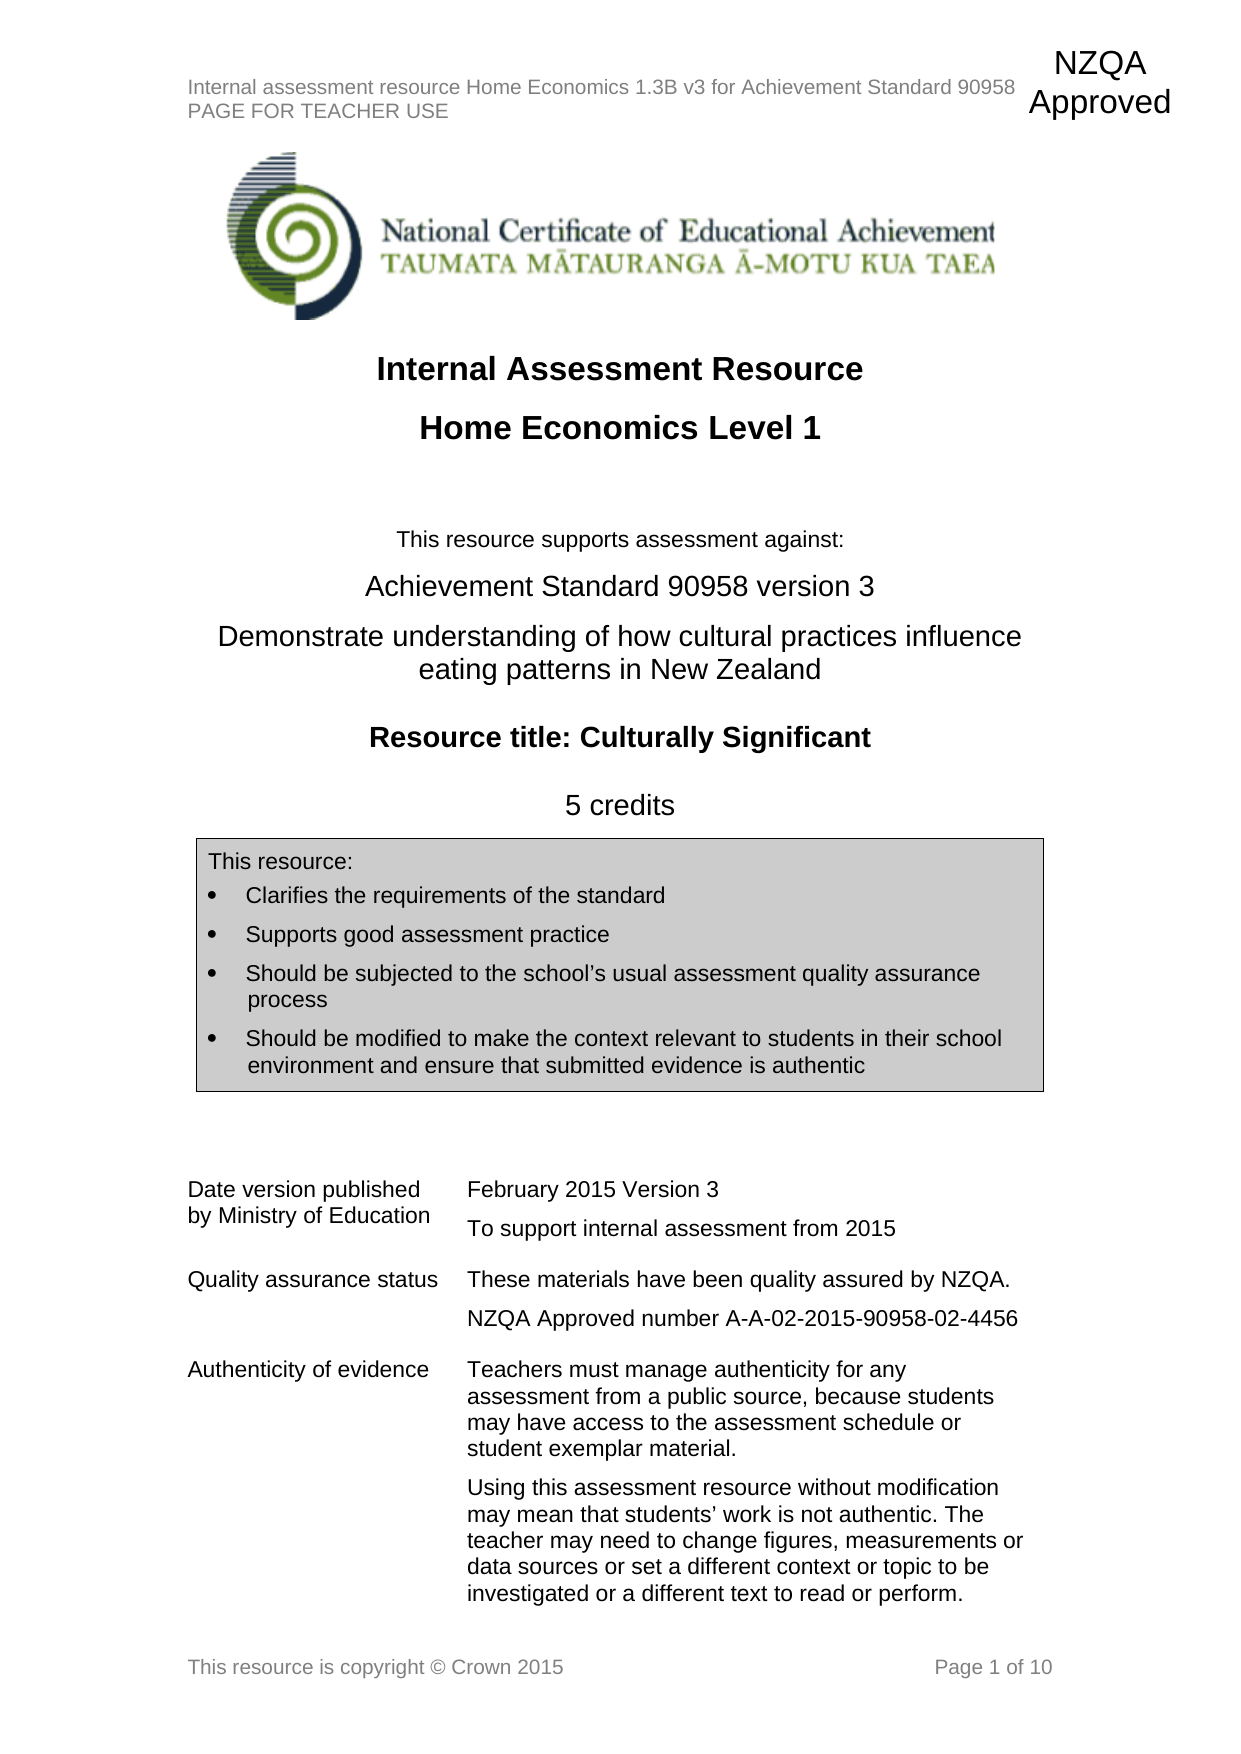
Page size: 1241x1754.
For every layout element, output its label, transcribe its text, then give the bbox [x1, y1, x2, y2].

table_header This resource supports assessment against: Achievement Standard 90958 version 3 Demonstrate understanding of how cultural practices influence eating patterns in New Zealand [197, 513, 1043, 702]
subtitle Home Economics Level 1 [187, 408, 1053, 446]
table_cell 5 credits [197, 771, 1043, 838]
subtitle Internal Assessment Resource [187, 349, 1053, 387]
table_header Date version published by Ministry of Education [176, 1163, 456, 1253]
table_cell This resource: Clarifies the requirements of the standard Supports good assessment practice Should be subjected to the school’s usual assessment quality assurance process Should be modified to make the context relevant to students in their school environment and ensure that submitted evidence is authentic [197, 839, 1043, 1091]
table_cell Teachers must manage authenticity for any assessment from a public source, because students may have access to the assessment schedule or student exemplar material. Using this assessment resource without modification may mean that students’ work is not authentic. The teacher may need to change figures, measurements or data sources or set a different context or topic to be investigated or a different text to read or perform. [456, 1344, 1042, 1618]
table_cell Authenticity of evidence [176, 1344, 456, 1618]
table_header February 2015 Version 3 To support internal assessment from 2015 [456, 1163, 1042, 1253]
table_cell These materials have been quality assured by NZQA. NZQA Approved number A-A-02-2015-90958-02-4456 [456, 1254, 1042, 1344]
table_cell Resource title: Culturally Significant [197, 704, 1043, 770]
table_cell Quality assurance status [176, 1254, 456, 1344]
